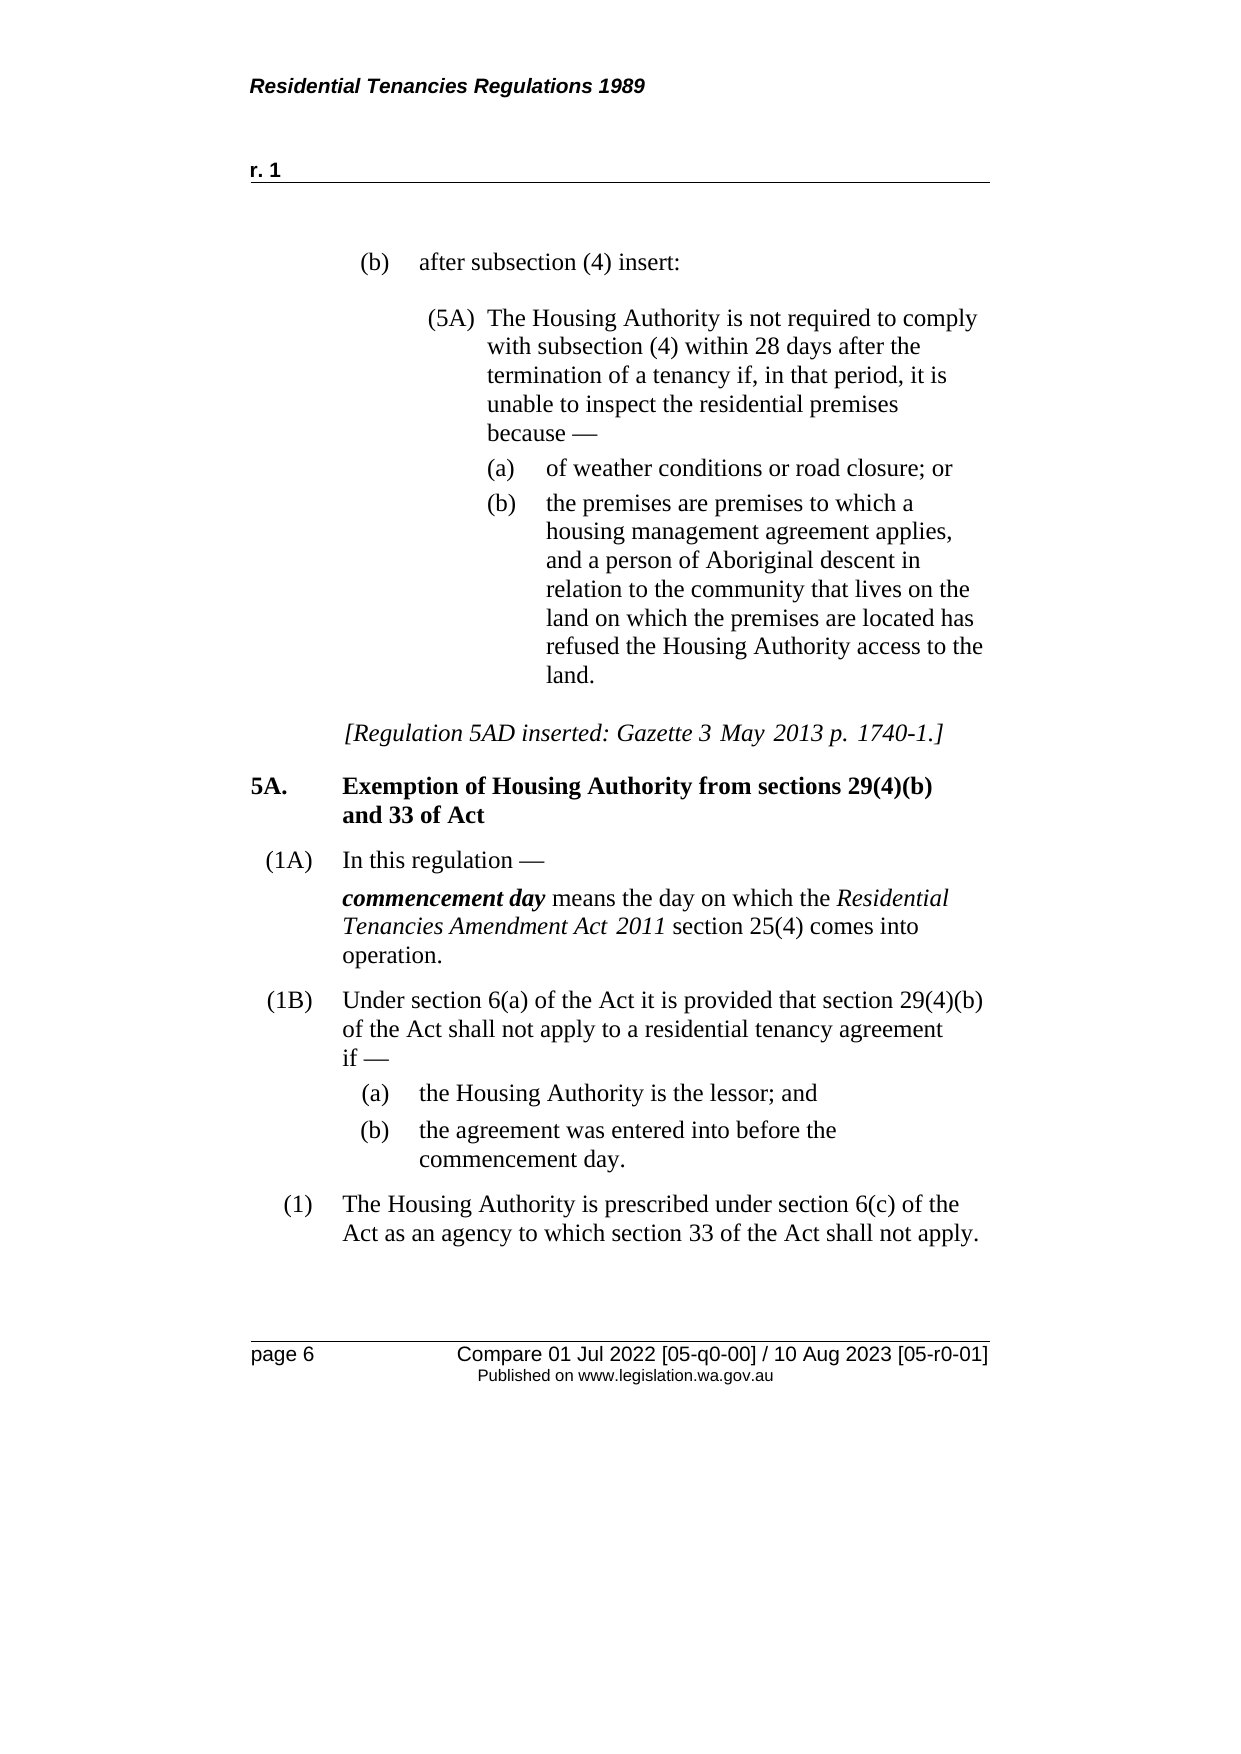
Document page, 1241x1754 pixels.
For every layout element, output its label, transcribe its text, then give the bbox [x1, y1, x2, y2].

text [Regulation 5AD inserted: Gazette 3 May 2013 p. 1740-1.] [251, 718, 990, 746]
text (b) the agreement was entered into before the commencement day. [251, 1115, 990, 1173]
text (b) the premises are premises to which a housing management agreement applies, and a person of Aboriginal descent in relation to the community that lives on the land on which the premises are located has refused the Housing Authority access to the land. [251, 488, 990, 689]
text (1) The Housing Authority is prescribed under section 6(c) of the Act as an agency to which section 33 of the Act shall not apply. [251, 1189, 990, 1247]
text (a) of weather conditions or road closure; or [251, 453, 990, 481]
text (b) after subsection (4) insert: [251, 247, 990, 276]
text (5A) The Housing Authority is not required to comply with subsection (4) within 28 days after the termination of a tenancy if, in that period, it is unable to inspect the residential premises because — [251, 303, 990, 446]
subtitle 5A. Exemption of Housing Authority from sections 29(4)(b) and 33 of Act [251, 771, 990, 829]
text (1B) Under section 6(a) of the Act it is provided that section 29(4)(b) of the Act shall not apply to a residential tenancy agreement if — [251, 986, 990, 1072]
text commencement day means the day on which the Residential Tenancies Amendment Act 2011 section 25(4) comes into operation. [251, 883, 990, 969]
text (1A) In this regulation — [251, 846, 990, 874]
text (a) the Housing Authority is the lessor; and [251, 1078, 990, 1107]
